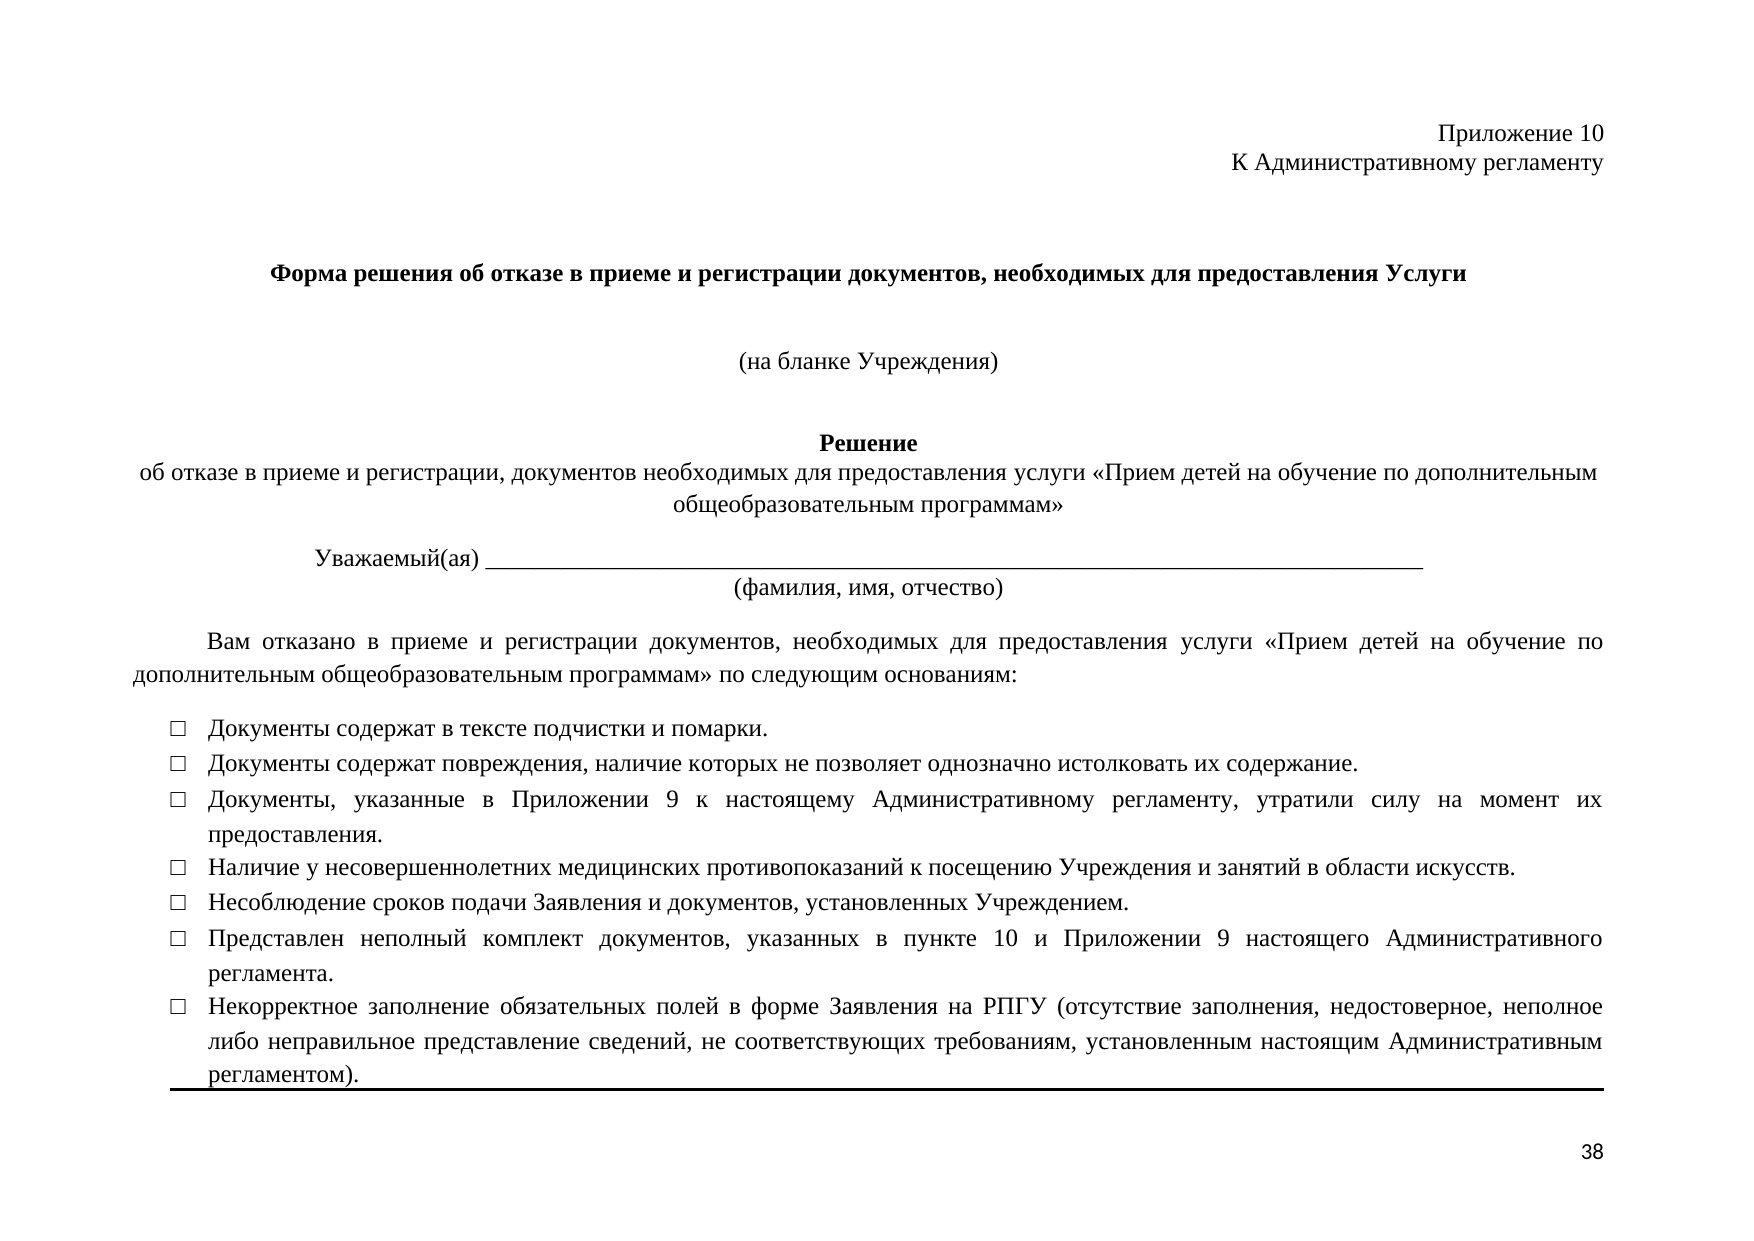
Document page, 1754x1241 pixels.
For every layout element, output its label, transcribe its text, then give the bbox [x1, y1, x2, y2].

subtitle Форма решения об отказе в приеме и регистрации документов, необходимых для предоставления Услуги [133, 258, 1604, 287]
list К Административному регламенту [208, 147, 1604, 176]
list Представлен неполный комплект документов, указанных в пункте 10 и Приложении 9 настоящего Административного регламента. [170, 923, 1604, 987]
text Решение [133, 428, 1604, 457]
text Уважаемый(ая) ___________________________________________________________________________ [133, 543, 1604, 572]
text (фамилия, имя, отчество) [133, 572, 1604, 601]
list Несоблюдение сроков подачи Заявления и документов, установленных Учреждением. [170, 887, 1604, 918]
list Приложение 10 [208, 118, 1604, 147]
list Наличие у несовершеннолетних медицинских противопоказаний к посещению Учреждения и занятий в области искусств. [170, 852, 1604, 883]
text (на бланке Учреждения) [133, 349, 1604, 375]
list Документы, указанные в Приложении 9 к настоящему Административному регламенту, утратили силу на момент их предоставления. [170, 784, 1604, 848]
list Документы содержат повреждения, наличие которых не позволяет однозначно истолковать их содержание. [170, 748, 1604, 779]
list Некорректное заполнение обязательных полей в форме Заявления на РПГУ (отсутствие заполнения, недостоверное, неполное либо неправильное представление сведений, не соответствующих требованиям, установленным настоящим Административным регламентом). [170, 991, 1604, 1088]
text об отказе в приеме и регистрации, документов необходимых для предоставления услуги «Прием детей на обучение по дополнительным общеобразовательным программам» [133, 457, 1604, 518]
list Документы содержат в тексте подчистки и помарки. [170, 713, 1604, 744]
text Вам отказано в приеме и регистрации документов, необходимых для предоставления услуги «Прием детей на обучение по дополнительным общеобразовательным программам» по следующим основаниям: [133, 626, 1604, 688]
